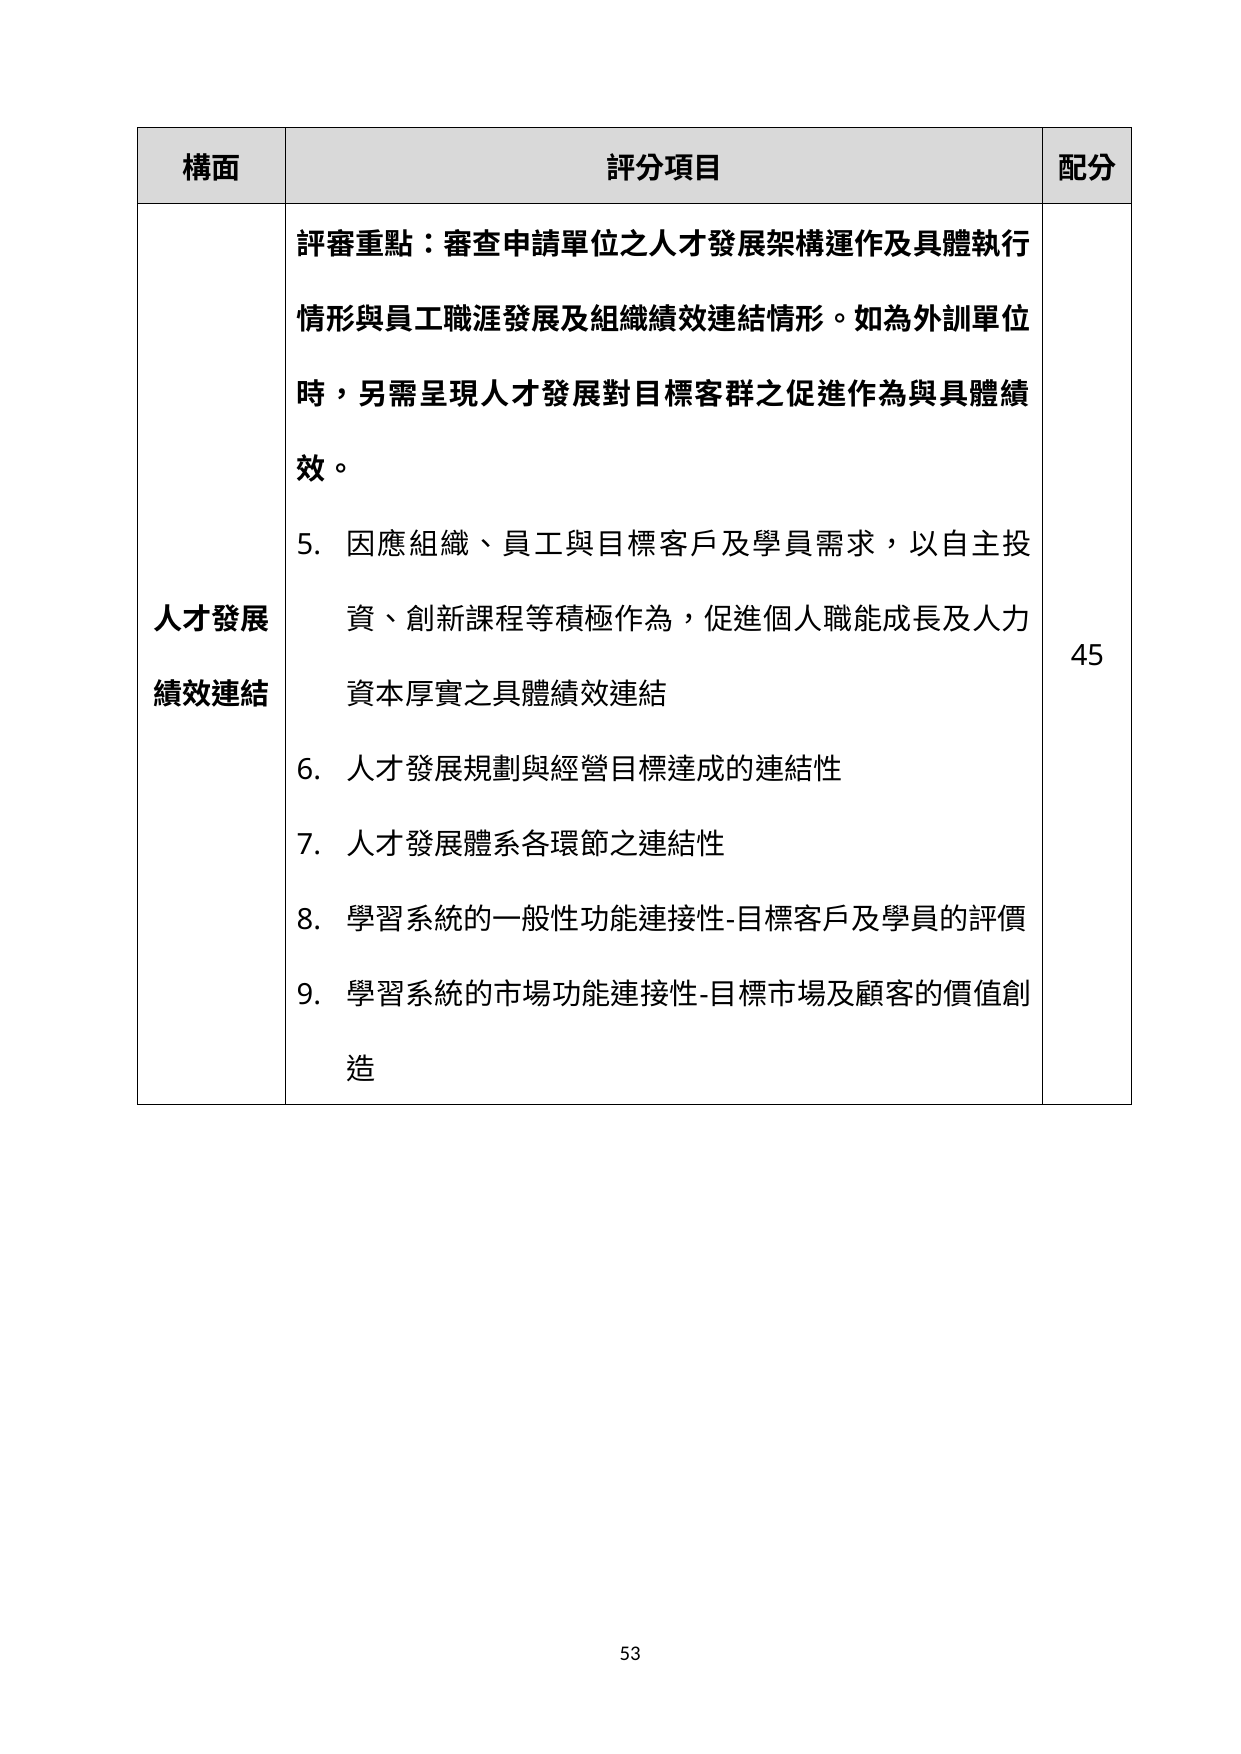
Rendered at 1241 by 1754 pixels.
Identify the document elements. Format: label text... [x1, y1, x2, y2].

table_cell 人才發展績效連結 [138, 204, 285, 1104]
table_cell 評審重點：審查申請單位之人才發展架構運作及具體執行情形與員工職涯發展及組織績效連結情形。如為外訓單位時，另需呈現人才發展對目標客群之促進作為與具體績效。 因應組織、員工與目標客戶及學員需求，以自主投資、創新課程等積極作為，促進個人職能成長及人力資本厚實之具體績效連結 人才發展規劃與經營目標達成的連結性 人才發展體系各環節之連結性 學習系統的一般性功能連接性-目標客戶及學員的評價 學習系統的市場功能連接性-目標市場及顧客的價值創造 [286, 204, 1042, 1104]
table_header 配分 [1043, 128, 1131, 203]
table_header 評分項目 [286, 128, 1042, 203]
table_header 構面 [138, 128, 285, 203]
table_cell 45 [1043, 204, 1131, 1104]
